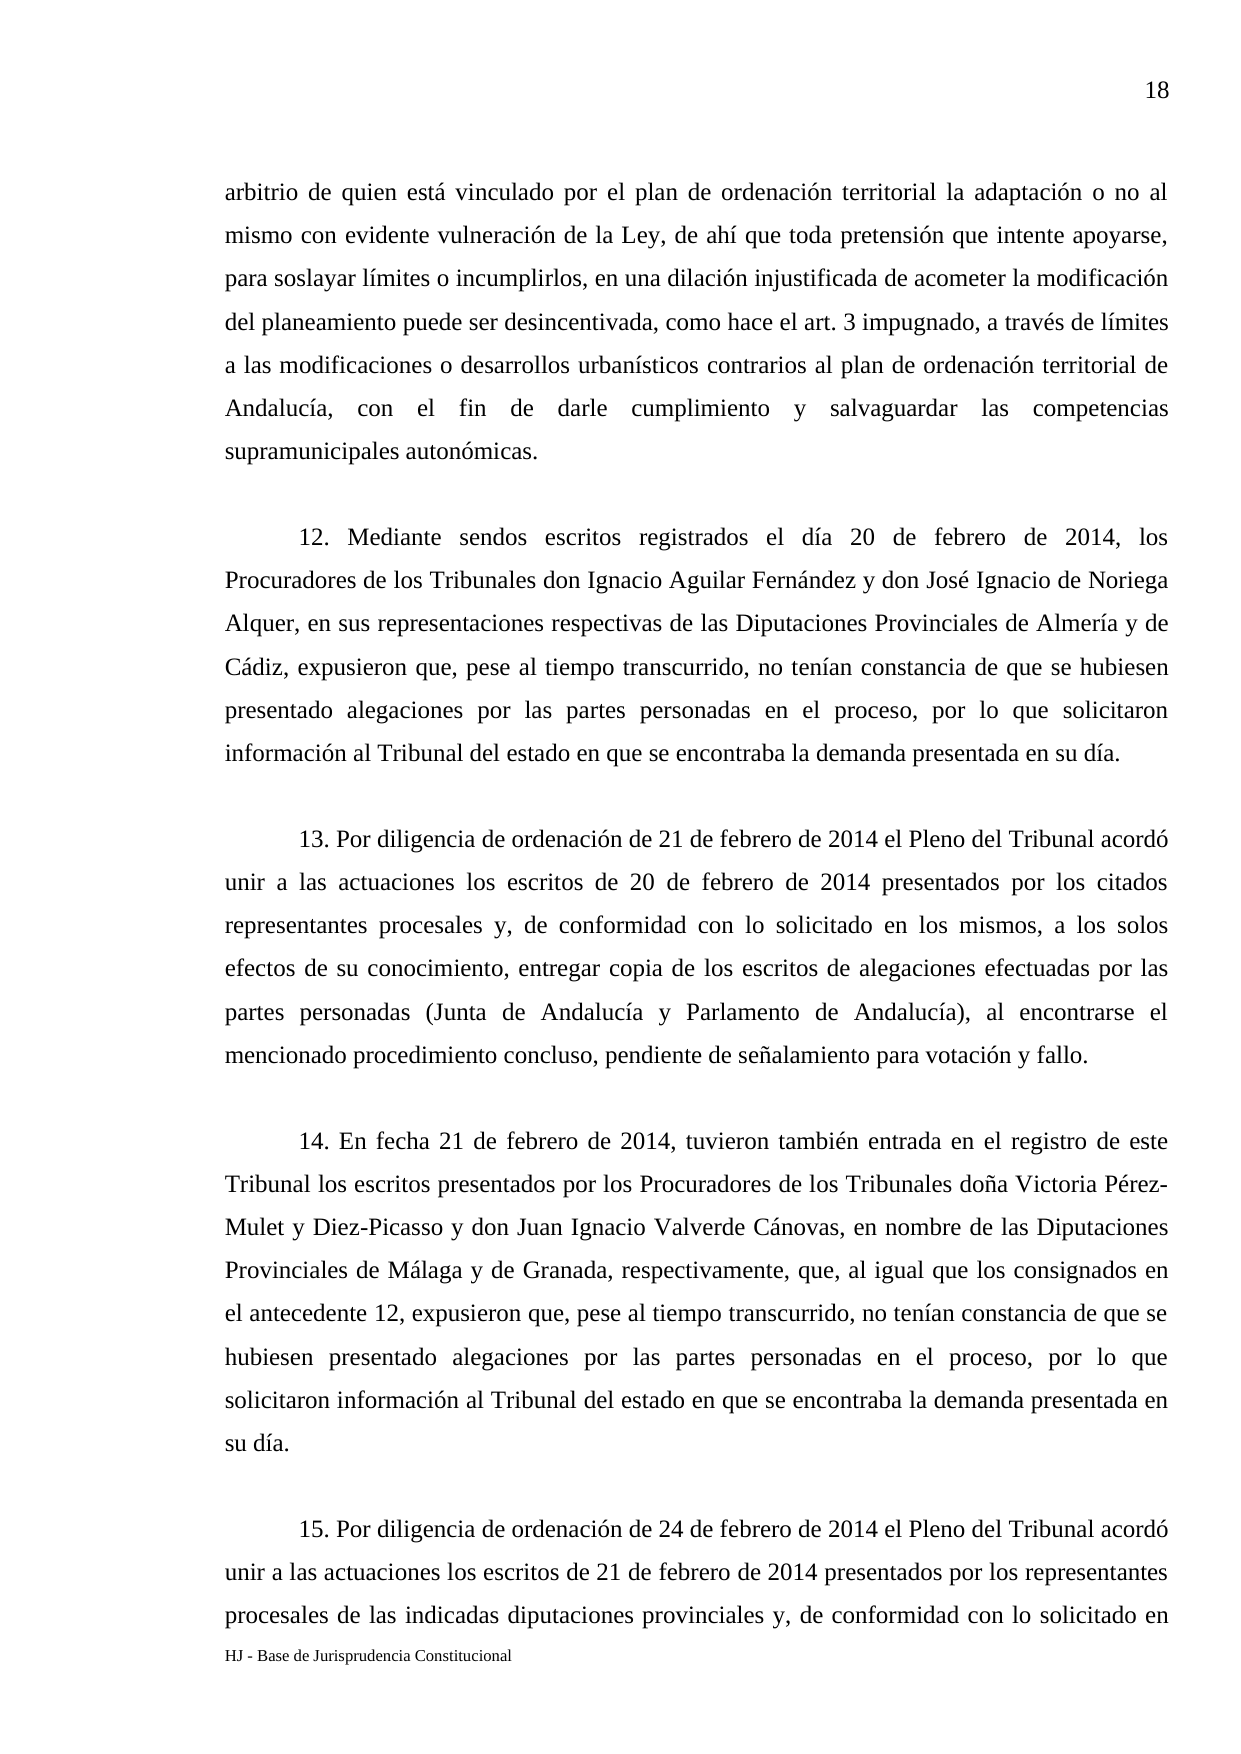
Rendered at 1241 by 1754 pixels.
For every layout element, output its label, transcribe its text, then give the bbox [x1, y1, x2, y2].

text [224, 1514, 1169, 1629]
text 14. En fecha 21 de febrero de 2014, tuvieron también entrada en el registro de este Tribunal los escritos presentados por los Procuradores de los Tribunales doña Victoria Pérez-Mulet y Diez-Picasso y don Juan Ignacio Valverde Cánovas, en nombre de las Diputaciones Provinciales de Málaga y de Granada, respectivamente, que, al igual que los consignados en el antecedente 12, expusieron que, pese al tiempo transcurrido, no tenían constancia de que se hubiesen presentado alegaciones por las partes personadas en el proceso, por lo que solicitaron información al Tribunal del estado en que se encontraba la demanda presentada en su día. [224, 1126, 1169, 1457]
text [224, 177, 1169, 465]
text 13. Por diligencia de ordenación de 21 de febrero de 2014 el Pleno del Tribunal acordó unir a las actuaciones los escritos de 20 de febrero de 2014 presentados por los citados representantes procesales y, de conformidad con lo solicitado en los mismos, a los solos efectos de su conocimiento, entregar copia de los escritos de alegaciones efectuadas por las partes personadas (Junta de Andalucía y Parlamento de Andalucía), al encontrarse el mencionado procedimiento concluso, pendiente de señalamiento para votación y fallo. [224, 824, 1169, 1068]
text 12. Mediante sendos escritos registrados el día 20 de febrero de 2014, los Procuradores de los Tribunales don Ignacio Aguilar Fernández y don José Ignacio de Noriega Alquer, en sus representaciones respectivas de las Diputaciones Provinciales de Almería y de Cádiz, expusieron que, pese al tiempo transcurrido, no tenían constancia de que se hubiesen presentado alegaciones por las partes personadas en el proceso, por lo que solicitaron información al Tribunal del estado en que se encontraba la demanda presentada en su día. [224, 522, 1169, 767]
